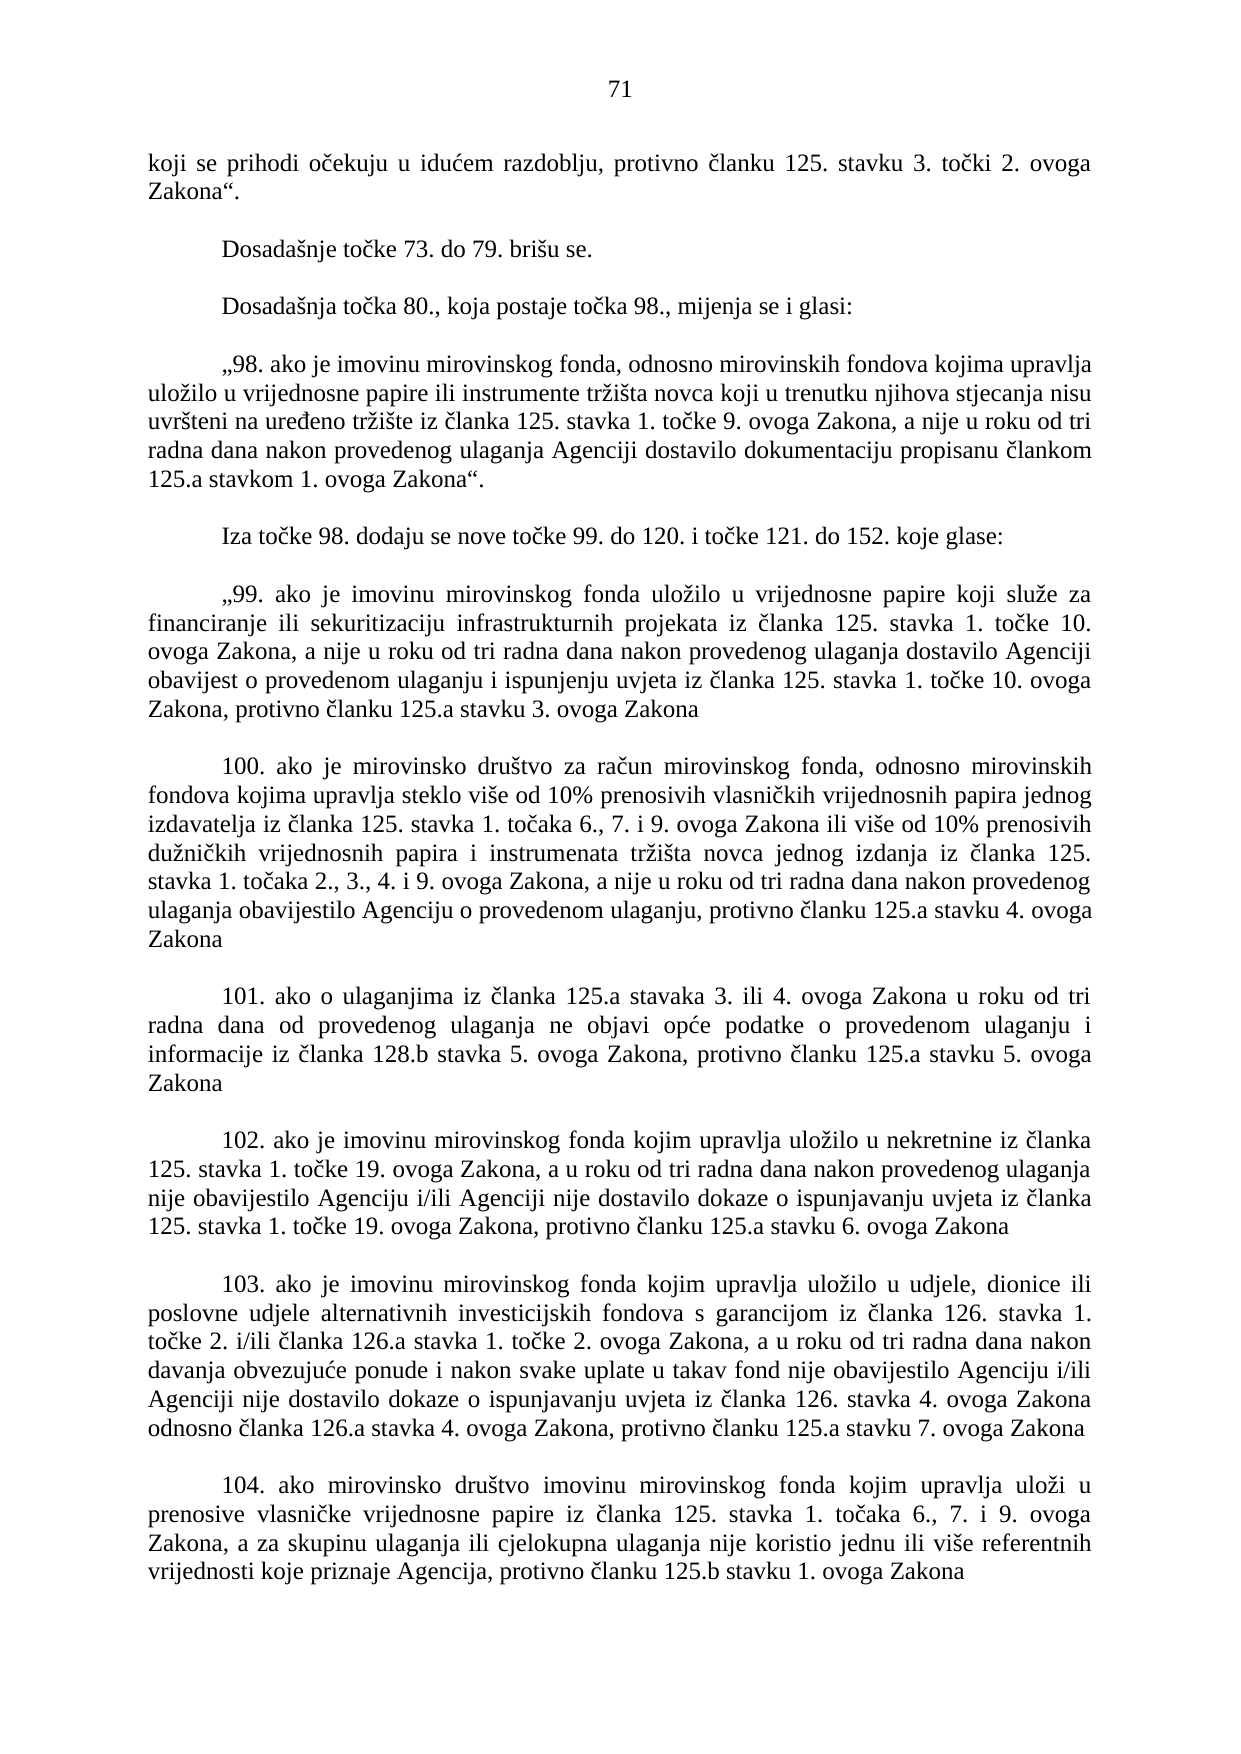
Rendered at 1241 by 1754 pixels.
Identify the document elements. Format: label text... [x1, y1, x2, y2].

text „98. ako je imovinu mirovinskog fonda, odnosno mirovinskih fondova kojima upravlja uložilo u vrijednosne papire ili instrumente tržišta novca koji u trenutku njihova stjecanja nisu uvršteni na uređeno tržište iz članka 125. stavka 1. točke 9. ovoga Zakona, a nije u roku od tri radna dana nakon provedenog ulaganja Agenciji dostavilo dokumentaciju propisanu člankom 125.a stavkom 1. ovoga Zakona“. [148, 349, 1093, 493]
text 103. ako je imovinu mirovinskog fonda kojim upravlja uložilo u udjele, dionice ili poslovne udjele alternativnih investicijskih fondova s garancijom iz članka 126. stavka 1. točke 2. i/ili članka 126.a stavka 1. točke 2. ovoga Zakona, a u roku od tri radna dana nakon davanja obvezujuće ponude i nakon svake uplate u takav fond nije obavijestilo Agenciju i/ili Agenciji nije dostavilo dokaze o ispunjavanju uvjeta iz članka 126. stavka 4. ovoga Zakona odnosno članka 126.a stavka 4. ovoga Zakona, protivno članku 125.a stavku 7. ovoga Zakona [148, 1269, 1093, 1441]
text 100. ako je mirovinsko društvo za račun mirovinskog fonda, odnosno mirovinskih fondova kojima upravlja steklo više od 10% prenosivih vlasničkih vrijednosnih papira jednog izdavatelja iz članka 125. stavka 1. točaka 6., 7. i 9. ovoga Zakona ili više od 10% prenosivih dužničkih vrijednosnih papira i instrumenata tržišta novca jednog izdanja iz članka 125. stavka 1. točaka 2., 3., 4. i 9. ovoga Zakona, a nije u roku od tri radna dana nakon provedenog ulaganja obavijestilo Agenciju o provedenom ulaganju, protivno članku 125.a stavku 4. ovoga Zakona [148, 751, 1093, 953]
text „99. ako je imovinu mirovinskog fonda uložilo u vrijednosne papire koji služe za financiranje ili sekuritizaciju infrastrukturnih projekata iz članka 125. stavka 1. točke 10. ovoga Zakona, a nije u roku od tri radna dana nakon provedenog ulaganja dostavilo Agenciji obavijest o provedenom ulaganju i ispunjenju uvjeta iz članka 125. stavka 1. točke 10. ovoga Zakona, protivno članku 125.a stavku 3. ovoga Zakona [148, 579, 1093, 723]
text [148, 148, 1093, 205]
text Dosadašnja točka 80., koja postaje točka 98., mijenja se i glasi: [148, 291, 1093, 320]
text 104. ako mirovinsko društvo imovinu mirovinskog fonda kojim upravlja uloži u prenosive vlasničke vrijednosne papire iz članka 125. stavka 1. točaka 6., 7. i 9. ovoga Zakona, a za skupinu ulaganja ili cjelokupna ulaganja nije koristio jednu ili više referentnih vrijednosti koje priznaje Agencija, protivno članku 125.b stavku 1. ovoga Zakona [148, 1470, 1093, 1585]
text Dosadašnje točke 73. do 79. brišu se. [148, 234, 1093, 263]
text Iza točke 98. dodaju se nove točke 99. do 120. i točke 121. do 152. koje glase: [148, 521, 1093, 550]
text 101. ako o ulaganjima iz članka 125.a stavaka 3. ili 4. ovoga Zakona u roku od tri radna dana od provedenog ulaganja ne objavi opće podatke o provedenom ulaganju i informacije iz članka 128.b stavka 5. ovoga Zakona, protivno članku 125.a stavku 5. ovoga Zakona [148, 981, 1093, 1096]
text 102. ako je imovinu mirovinskog fonda kojim upravlja uložilo u nekretnine iz članka 125. stavka 1. točke 19. ovoga Zakona, a u roku od tri radna dana nakon provedenog ulaganja nije obavijestilo Agenciju i/ili Agenciji nije dostavilo dokaze o ispunjavanju uvjeta iz članka 125. stavka 1. točke 19. ovoga Zakona, protivno članku 125.a stavku 6. ovoga Zakona [148, 1125, 1093, 1240]
